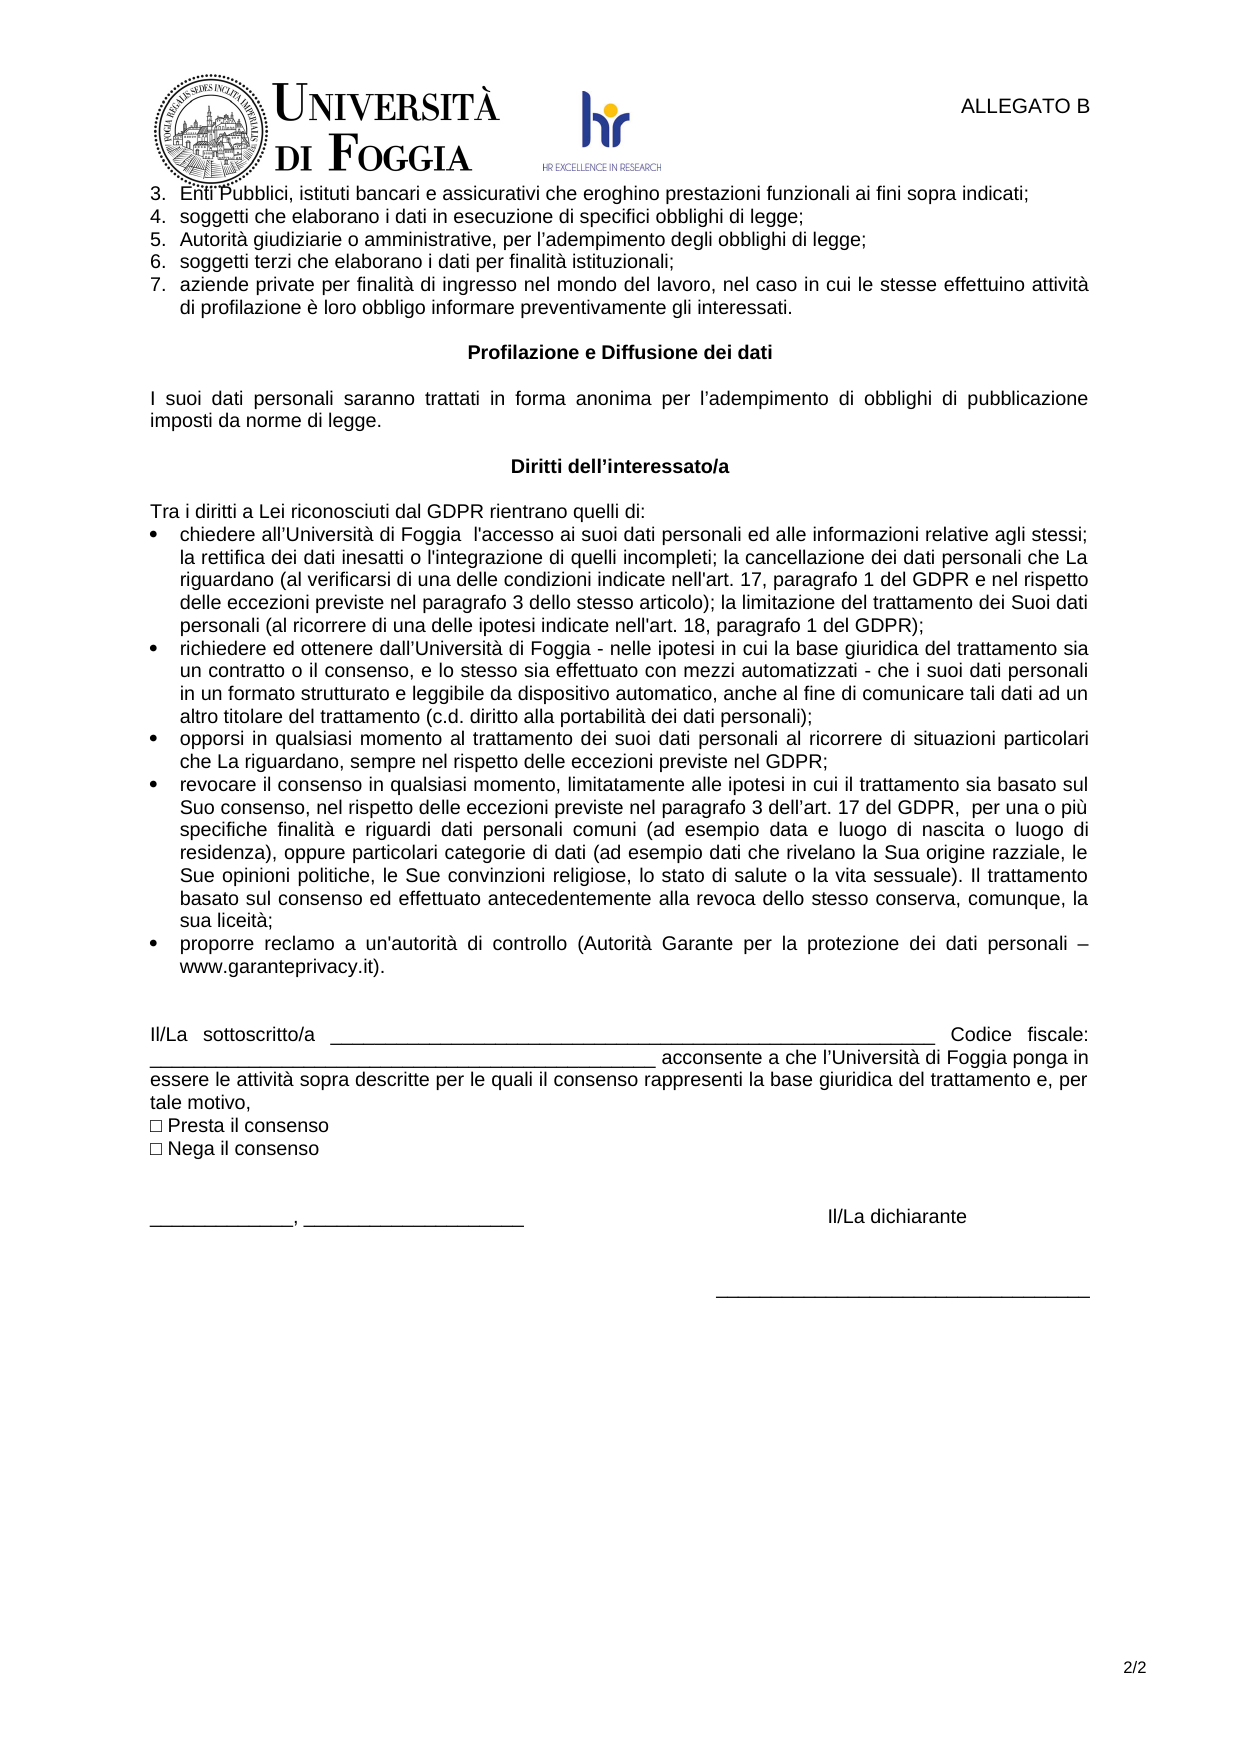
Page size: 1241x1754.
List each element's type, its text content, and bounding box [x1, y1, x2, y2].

text □ Nega il consenso [150, 1136, 1090, 1159]
text □ Presta il consenso [150, 1114, 1090, 1136]
list Autorità giudiziarie o amministrative, per l’adempimento degli obblighi di legge; [150, 227, 1090, 250]
picture [150, 71, 506, 182]
list chiedere all’Università di Foggia l'accesso ai suoi dati personali ed alle informazioni relative agli stessi; la rettifica dei dati inesatti o l'integrazione di quelli incompleti; la cancellazione dei dati personali che La riguardano (al verificarsi di una delle condizioni indicate nell'art. 17, paragrafo 1 del GDPR e nel rispetto delle eccezioni previste nel paragrafo 3 dello stesso articolo); la limitazione del trattamento dei Suoi dati personali (al ricorrere di una delle ipotesi indicate nell'art. 18, paragrafo 1 del GDPR); [150, 523, 1090, 636]
list aziende private per finalità di ingresso nel mondo del lavoro, nel caso in cui le stesse effettuino attività di profilazione è loro obbligo informare preventivamente gli interessati. [150, 273, 1090, 318]
list revocare il consenso in qualsiasi momento, limitatamente alle ipotesi in cui il trattamento sia basato sul Suo consenso, nel rispetto delle eccezioni previste nel paragrafo 3 dell’art. 17 del GDPR, per una o più specifiche finalità e riguardi dati personali comuni (ad esempio data e luogo di nascita o luogo di residenza), oppure particolari categorie di dati (ad esempio dati che rivelano la Sua origine razziale, le Sue opinioni politiche, le Sue convinzioni religiose, lo stato di salute o la vita sessuale). Il trattamento basato sul consenso ed effettuato antecedentemente alla revoca dello stesso conserva, comunque, la sua liceità; [150, 773, 1090, 932]
text Diritti dell’interessato/a [150, 454, 1090, 477]
text _____________, ____________________ Il/La dichiarante [150, 1204, 1090, 1227]
list soggetti che elaborano i dati in esecuzione di specifici obblighi di legge; [150, 205, 1090, 227]
list soggetti terzi che elaborano i dati per finalità istituzionali; [150, 250, 1090, 273]
list richiedere ed ottenere dall’Università di Foggia - nelle ipotesi in cui la base giuridica del trattamento sia un contratto o il consenso, e lo stesso sia effettuato con mezzi automatizzati - che i suoi dati personali in un formato strutturato e leggibile da dispositivo automatico, anche al fine di comunicare tali dati ad un altro titolare del trattamento (c.d. diritto alla portabilità dei dati personali); [150, 636, 1090, 727]
text __________________________________ [150, 1276, 1090, 1299]
text Profilazione e Diffusione dei dati [150, 341, 1090, 364]
picture [543, 91, 661, 171]
text I suoi dati personali saranno trattati in forma anonima per l’adempimento di obblighi di pubblicazione imposti da norme di legge. [150, 386, 1090, 432]
text Tra i diritti a Lei riconosciuti dal GDPR rientrano quelli di: [150, 500, 1090, 523]
text Il/La sottoscritto/a _______________________________________________________ Codice fiscale: ______________________________________________ acconsente a che l’Università di Foggia ponga in essere le attività sopra descritte per le quali il consenso rappresenti la base giuridica del trattamento e, per tale motivo, [150, 1023, 1090, 1114]
list Enti Pubblici, istituti bancari e assicurativi che eroghino prestazioni funzionali ai fini sopra indicati; [150, 182, 1090, 205]
list opporsi in qualsiasi momento al trattamento dei suoi dati personali al ricorrere di situazioni particolari che La riguardano, sempre nel rispetto delle eccezioni previste nel GDPR; [150, 727, 1090, 773]
list proporre reclamo a un'autorità di controllo (Autorità Garante per la protezione dei dati personali – www.garanteprivacy.it). [150, 932, 1090, 977]
